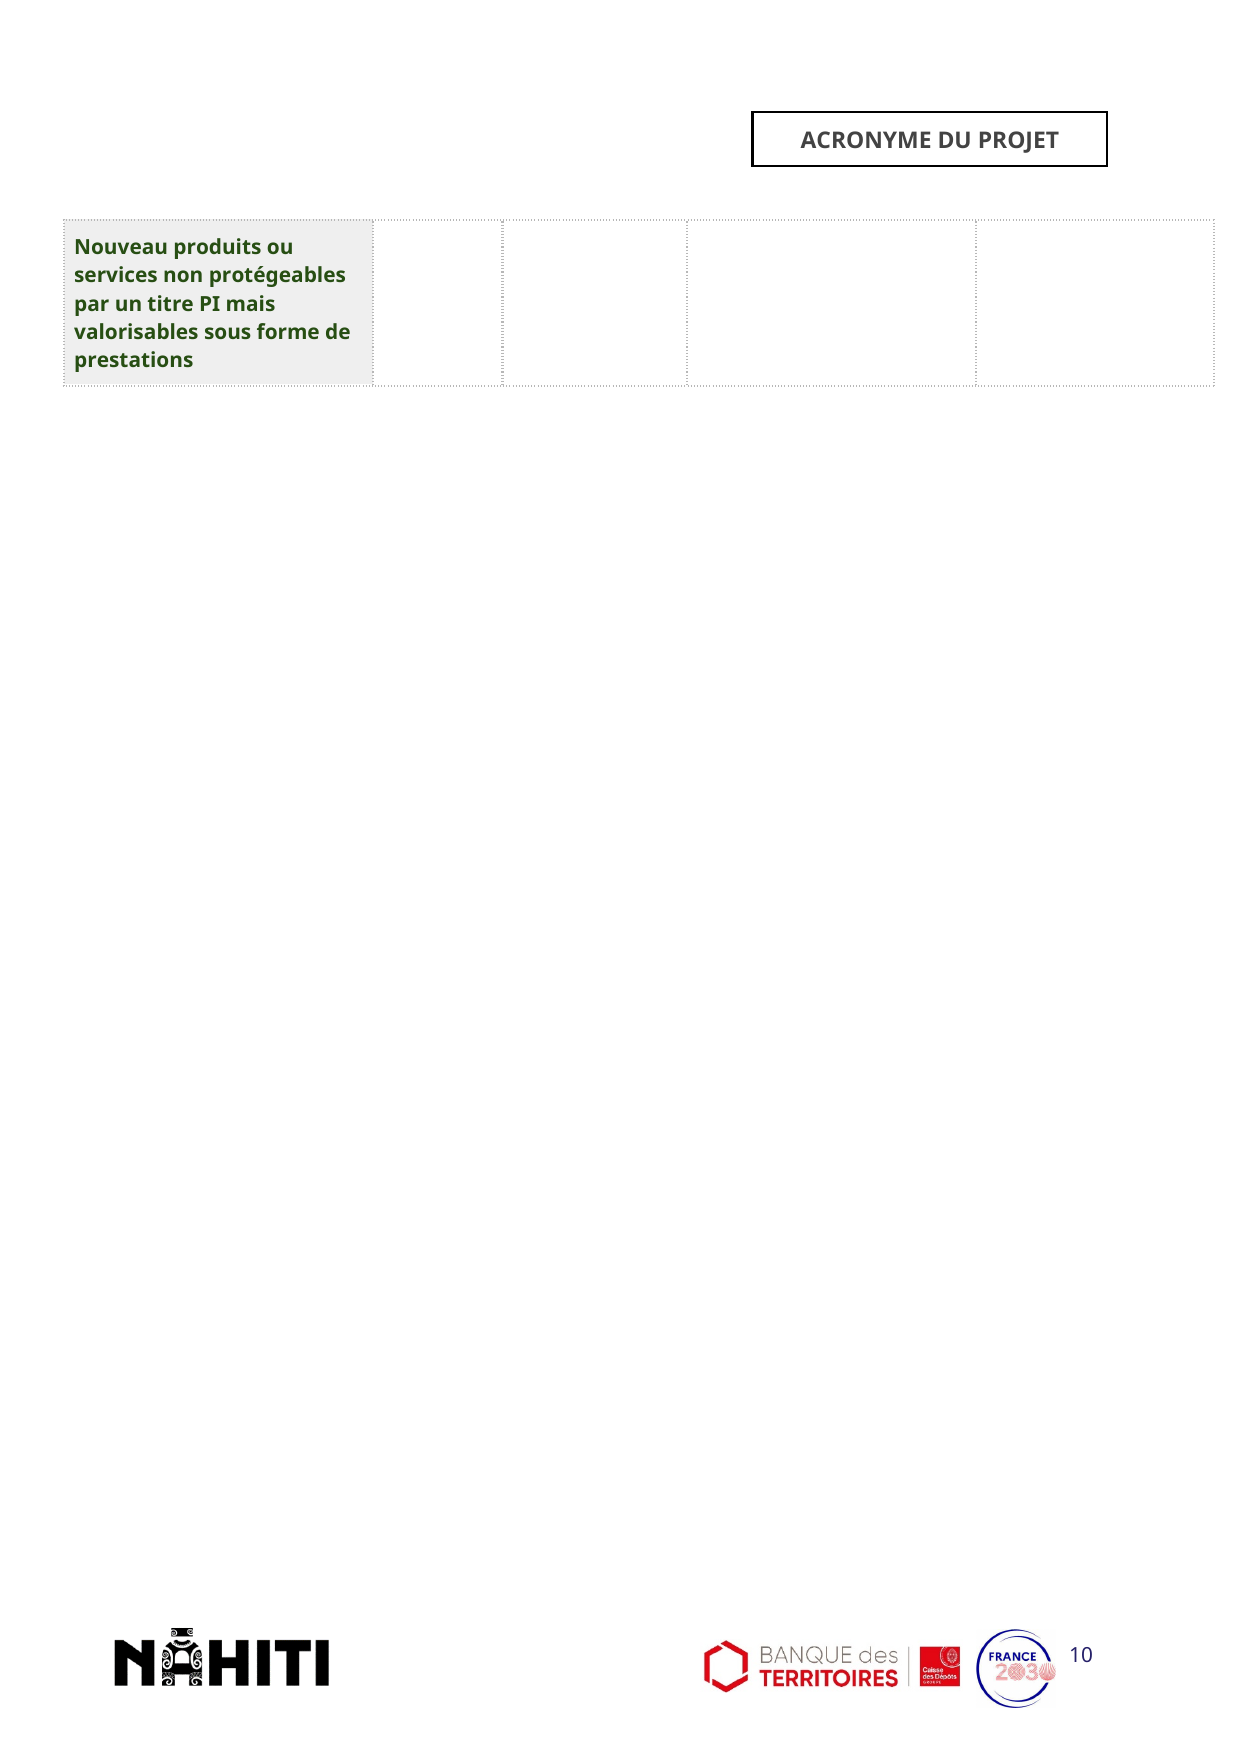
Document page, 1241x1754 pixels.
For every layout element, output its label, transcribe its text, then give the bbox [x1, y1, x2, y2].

table_cell [976, 219, 1213, 384]
picture [110, 1623, 334, 1692]
picture [700, 1639, 963, 1693]
table_cell Nouveau produits ou services non protégeables par un titre PI mais valorisables sous forme de prestations [64, 219, 373, 384]
table_cell [373, 219, 502, 384]
picture [976, 1629, 1056, 1708]
table_cell [503, 219, 687, 384]
table_cell [687, 219, 976, 384]
